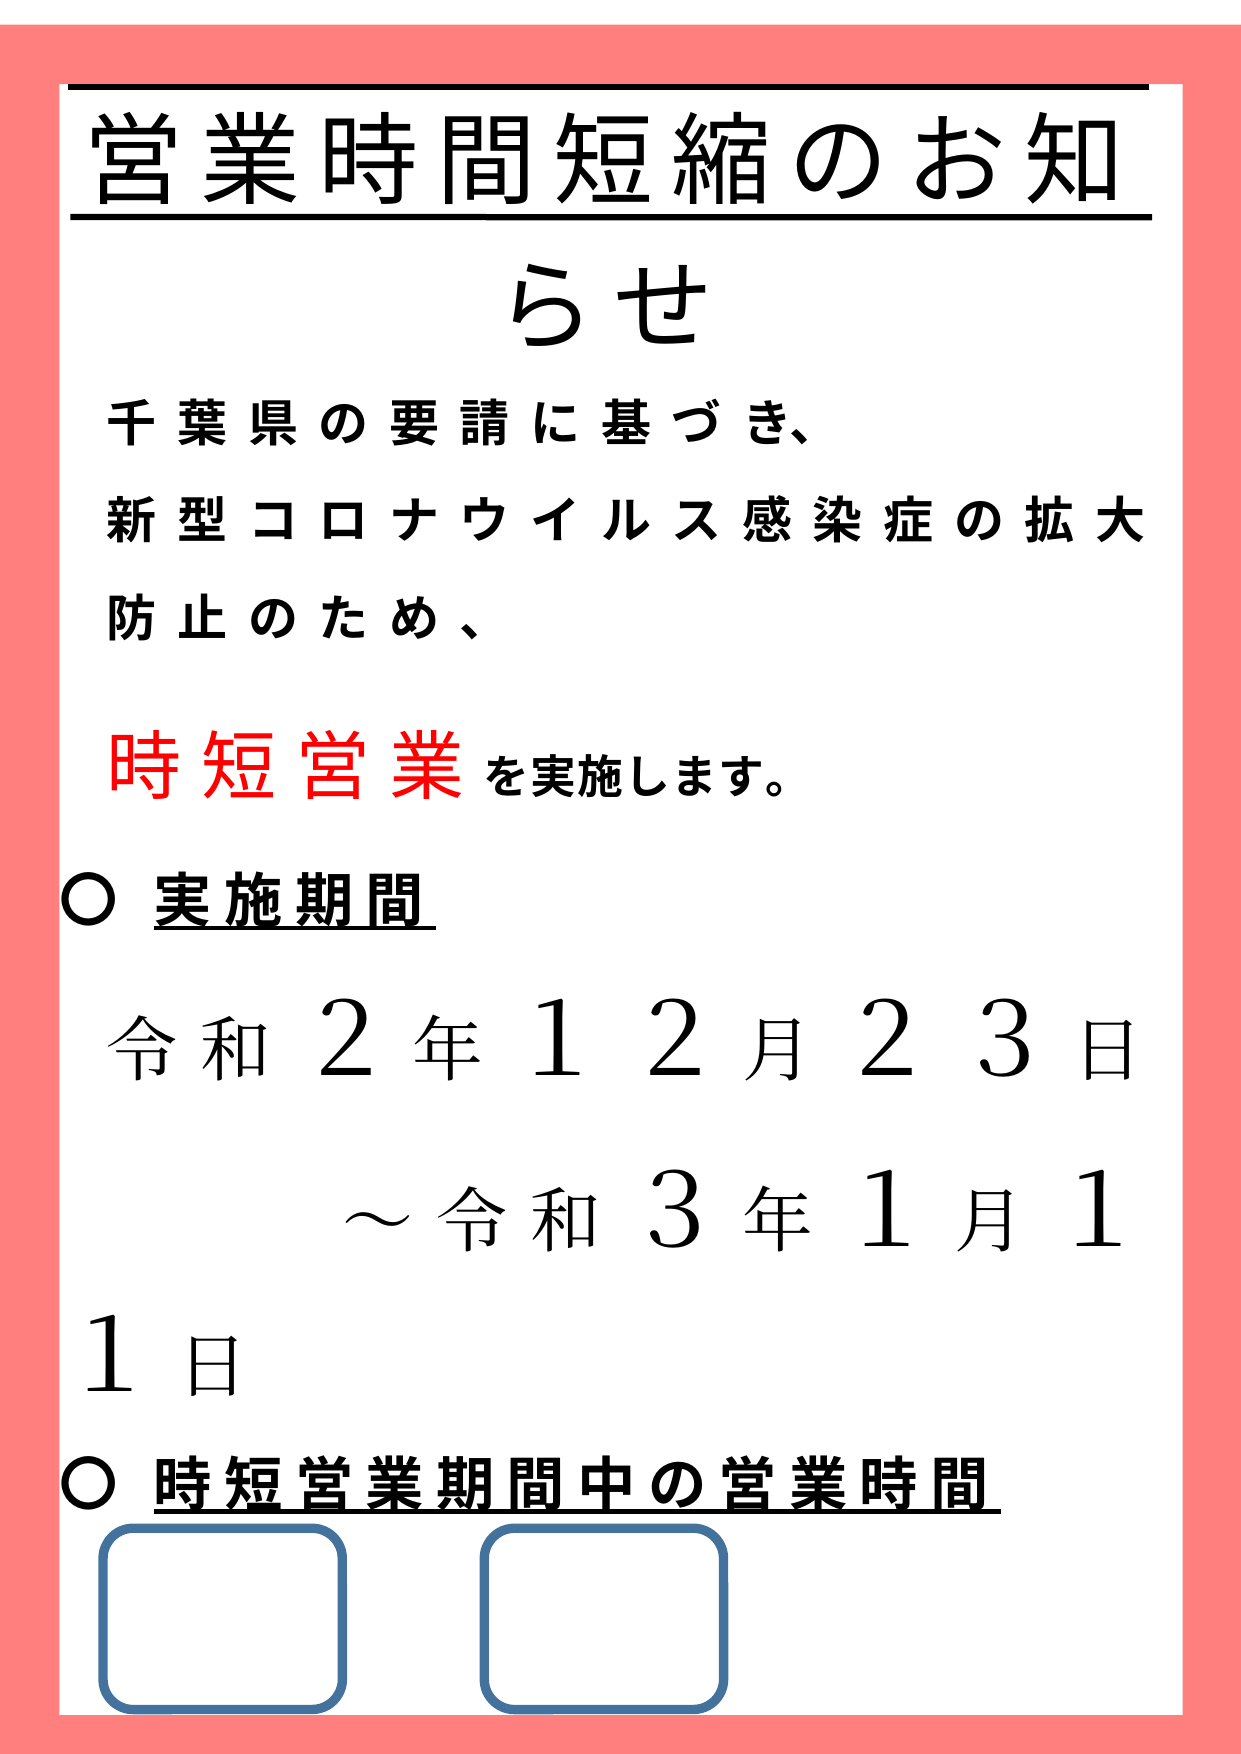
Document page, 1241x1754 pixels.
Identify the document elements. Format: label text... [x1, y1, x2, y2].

text 時短営業を実施します。 [83, 688, 1166, 833]
text 千葉県の要請に基づき、 新型コロナウイルス感染症の拡大防止のため、 [83, 371, 1166, 663]
text ～令和３年１月１１日 [60, 1130, 1166, 1421]
text 〇 実施期間 [60, 848, 1166, 945]
text 〇 時短営業期間中の営業時間 [60, 1431, 1166, 1528]
text 営業時間短縮のお知らせ [60, 85, 1166, 371]
text 令和２年１２月２３日 [83, 959, 1166, 1105]
